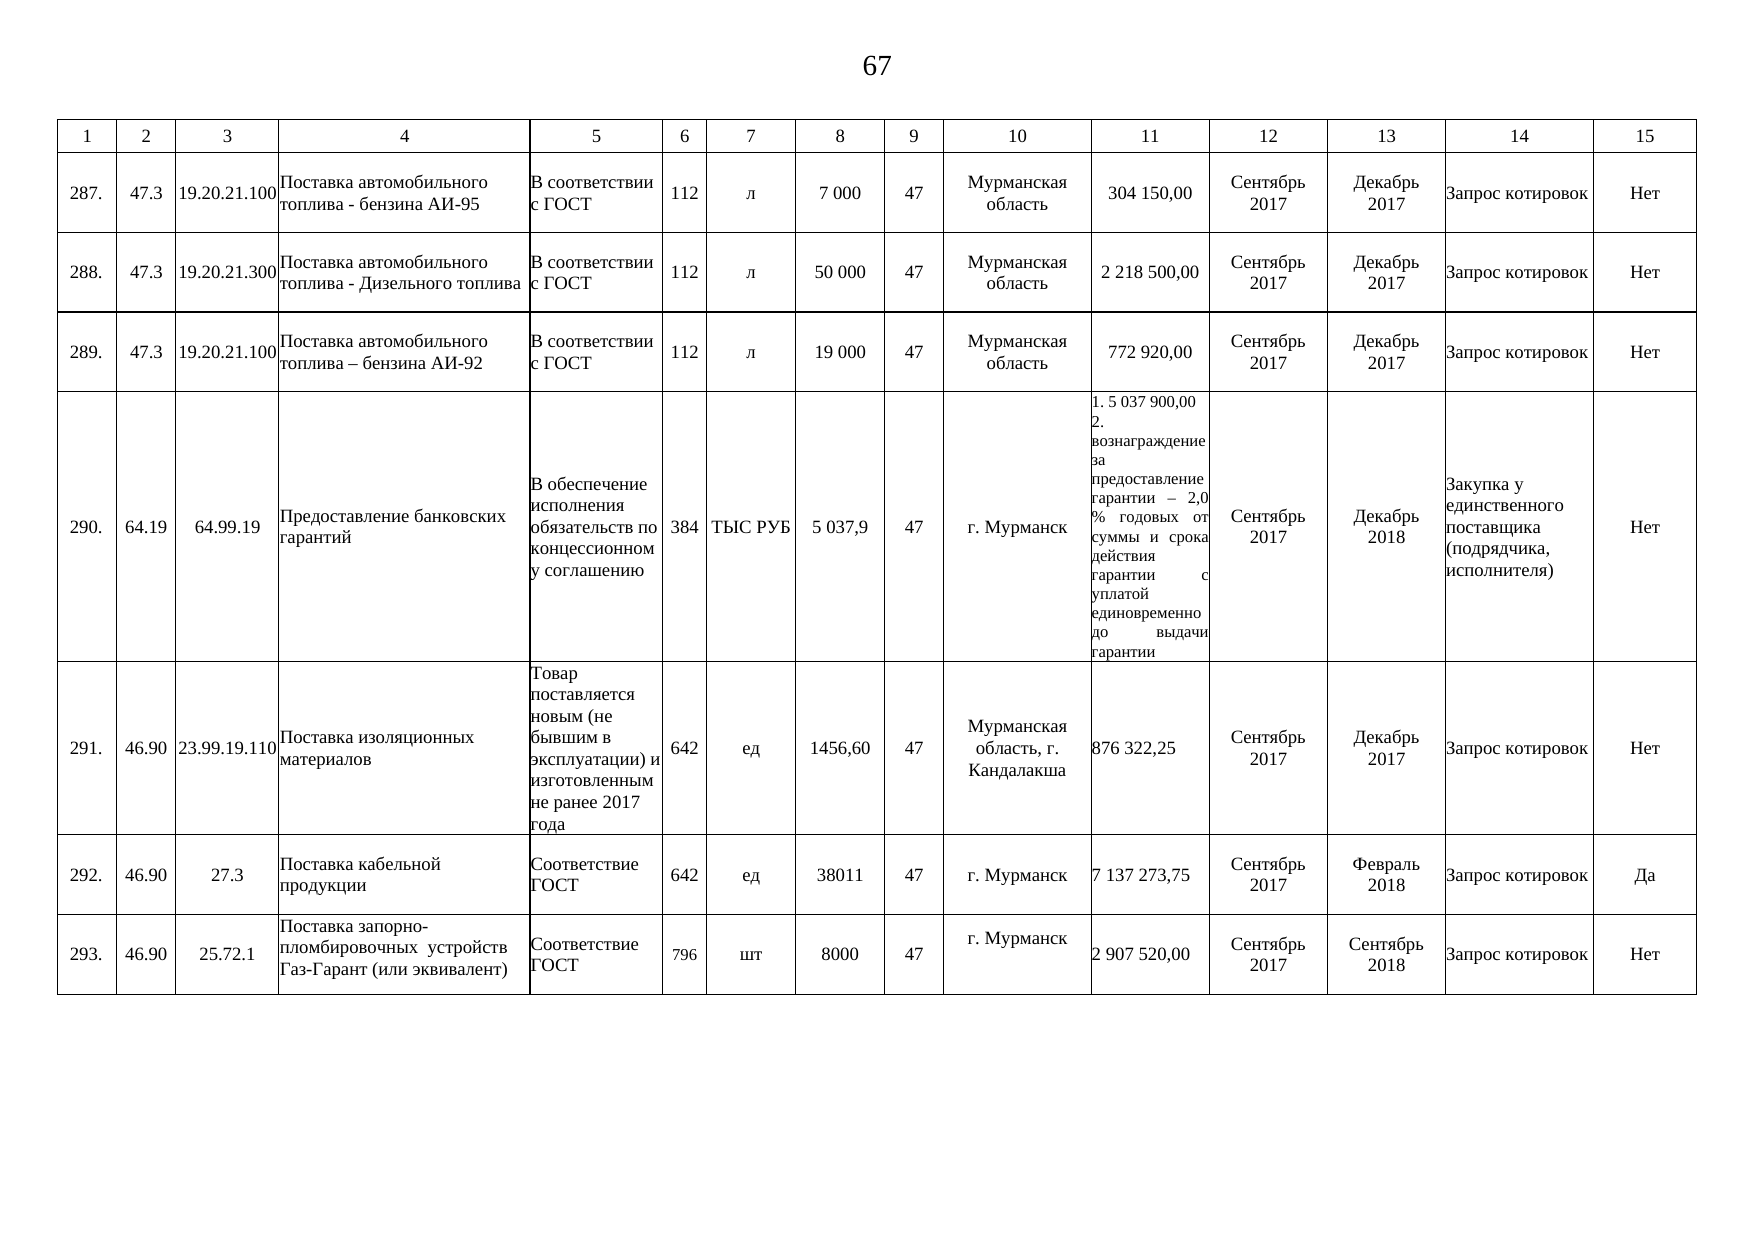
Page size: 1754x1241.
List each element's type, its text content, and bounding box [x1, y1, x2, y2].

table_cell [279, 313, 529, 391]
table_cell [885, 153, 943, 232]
table_header 2 [117, 120, 175, 152]
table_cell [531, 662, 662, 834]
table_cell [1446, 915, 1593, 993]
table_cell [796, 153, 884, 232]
table_header 4 [279, 120, 529, 152]
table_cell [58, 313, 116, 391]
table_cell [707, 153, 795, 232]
table_header 6 [663, 120, 706, 152]
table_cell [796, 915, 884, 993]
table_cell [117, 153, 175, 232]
table_header 7 [707, 120, 795, 152]
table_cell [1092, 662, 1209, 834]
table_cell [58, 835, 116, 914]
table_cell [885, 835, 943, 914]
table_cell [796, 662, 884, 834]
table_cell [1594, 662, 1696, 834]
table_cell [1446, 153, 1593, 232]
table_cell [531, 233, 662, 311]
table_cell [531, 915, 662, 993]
table_header 14 [1446, 120, 1593, 152]
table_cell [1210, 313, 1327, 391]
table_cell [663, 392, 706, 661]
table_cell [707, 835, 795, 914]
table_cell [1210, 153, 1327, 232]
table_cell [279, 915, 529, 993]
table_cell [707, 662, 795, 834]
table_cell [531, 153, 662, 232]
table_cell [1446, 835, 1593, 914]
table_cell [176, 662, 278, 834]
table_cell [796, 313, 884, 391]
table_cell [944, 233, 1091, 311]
table_header 5 [531, 120, 662, 152]
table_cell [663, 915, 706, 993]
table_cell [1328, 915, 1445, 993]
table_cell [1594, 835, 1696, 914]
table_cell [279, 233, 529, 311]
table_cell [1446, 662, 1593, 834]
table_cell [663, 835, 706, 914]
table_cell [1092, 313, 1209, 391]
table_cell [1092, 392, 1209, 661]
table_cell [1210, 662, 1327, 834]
table_header 13 [1328, 120, 1445, 152]
table_header 3 [176, 120, 278, 152]
table_header 10 [944, 120, 1091, 152]
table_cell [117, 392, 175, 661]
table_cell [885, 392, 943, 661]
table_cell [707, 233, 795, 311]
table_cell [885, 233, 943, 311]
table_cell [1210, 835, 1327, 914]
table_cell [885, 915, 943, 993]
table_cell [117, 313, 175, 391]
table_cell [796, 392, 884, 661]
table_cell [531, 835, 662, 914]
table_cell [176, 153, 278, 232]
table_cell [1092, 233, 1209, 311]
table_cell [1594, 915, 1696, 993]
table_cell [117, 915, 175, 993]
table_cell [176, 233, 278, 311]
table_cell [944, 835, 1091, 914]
table_header 8 [796, 120, 884, 152]
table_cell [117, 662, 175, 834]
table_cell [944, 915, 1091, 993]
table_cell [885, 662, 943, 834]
table_header 9 [885, 120, 943, 152]
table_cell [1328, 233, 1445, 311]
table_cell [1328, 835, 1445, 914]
table_header 1 [58, 120, 116, 152]
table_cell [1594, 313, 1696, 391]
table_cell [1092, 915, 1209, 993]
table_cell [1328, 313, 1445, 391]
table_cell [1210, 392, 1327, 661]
table_header 12 [1210, 120, 1327, 152]
table_header 15 [1594, 120, 1696, 152]
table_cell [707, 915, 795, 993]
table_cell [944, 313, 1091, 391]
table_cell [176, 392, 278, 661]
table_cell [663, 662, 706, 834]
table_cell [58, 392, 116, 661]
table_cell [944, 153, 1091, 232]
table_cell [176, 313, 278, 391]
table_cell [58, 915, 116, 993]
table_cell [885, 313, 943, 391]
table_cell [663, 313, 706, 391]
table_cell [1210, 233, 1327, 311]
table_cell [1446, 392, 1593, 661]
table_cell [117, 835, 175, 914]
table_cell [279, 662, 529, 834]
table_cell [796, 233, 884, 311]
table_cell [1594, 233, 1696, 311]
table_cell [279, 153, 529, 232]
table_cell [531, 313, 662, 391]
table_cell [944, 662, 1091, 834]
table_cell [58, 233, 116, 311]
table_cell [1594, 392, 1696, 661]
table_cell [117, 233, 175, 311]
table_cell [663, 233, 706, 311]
table_header 11 [1092, 120, 1209, 152]
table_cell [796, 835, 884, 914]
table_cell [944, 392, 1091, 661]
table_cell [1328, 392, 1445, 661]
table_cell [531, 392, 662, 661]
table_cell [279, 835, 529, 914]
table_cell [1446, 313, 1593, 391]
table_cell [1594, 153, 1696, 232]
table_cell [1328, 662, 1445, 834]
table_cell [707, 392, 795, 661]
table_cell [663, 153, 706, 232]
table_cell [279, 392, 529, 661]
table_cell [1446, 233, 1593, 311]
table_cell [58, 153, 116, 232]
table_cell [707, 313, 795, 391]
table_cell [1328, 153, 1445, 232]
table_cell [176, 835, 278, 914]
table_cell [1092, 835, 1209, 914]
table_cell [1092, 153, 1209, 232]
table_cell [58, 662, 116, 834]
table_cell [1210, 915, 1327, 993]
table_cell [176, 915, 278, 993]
